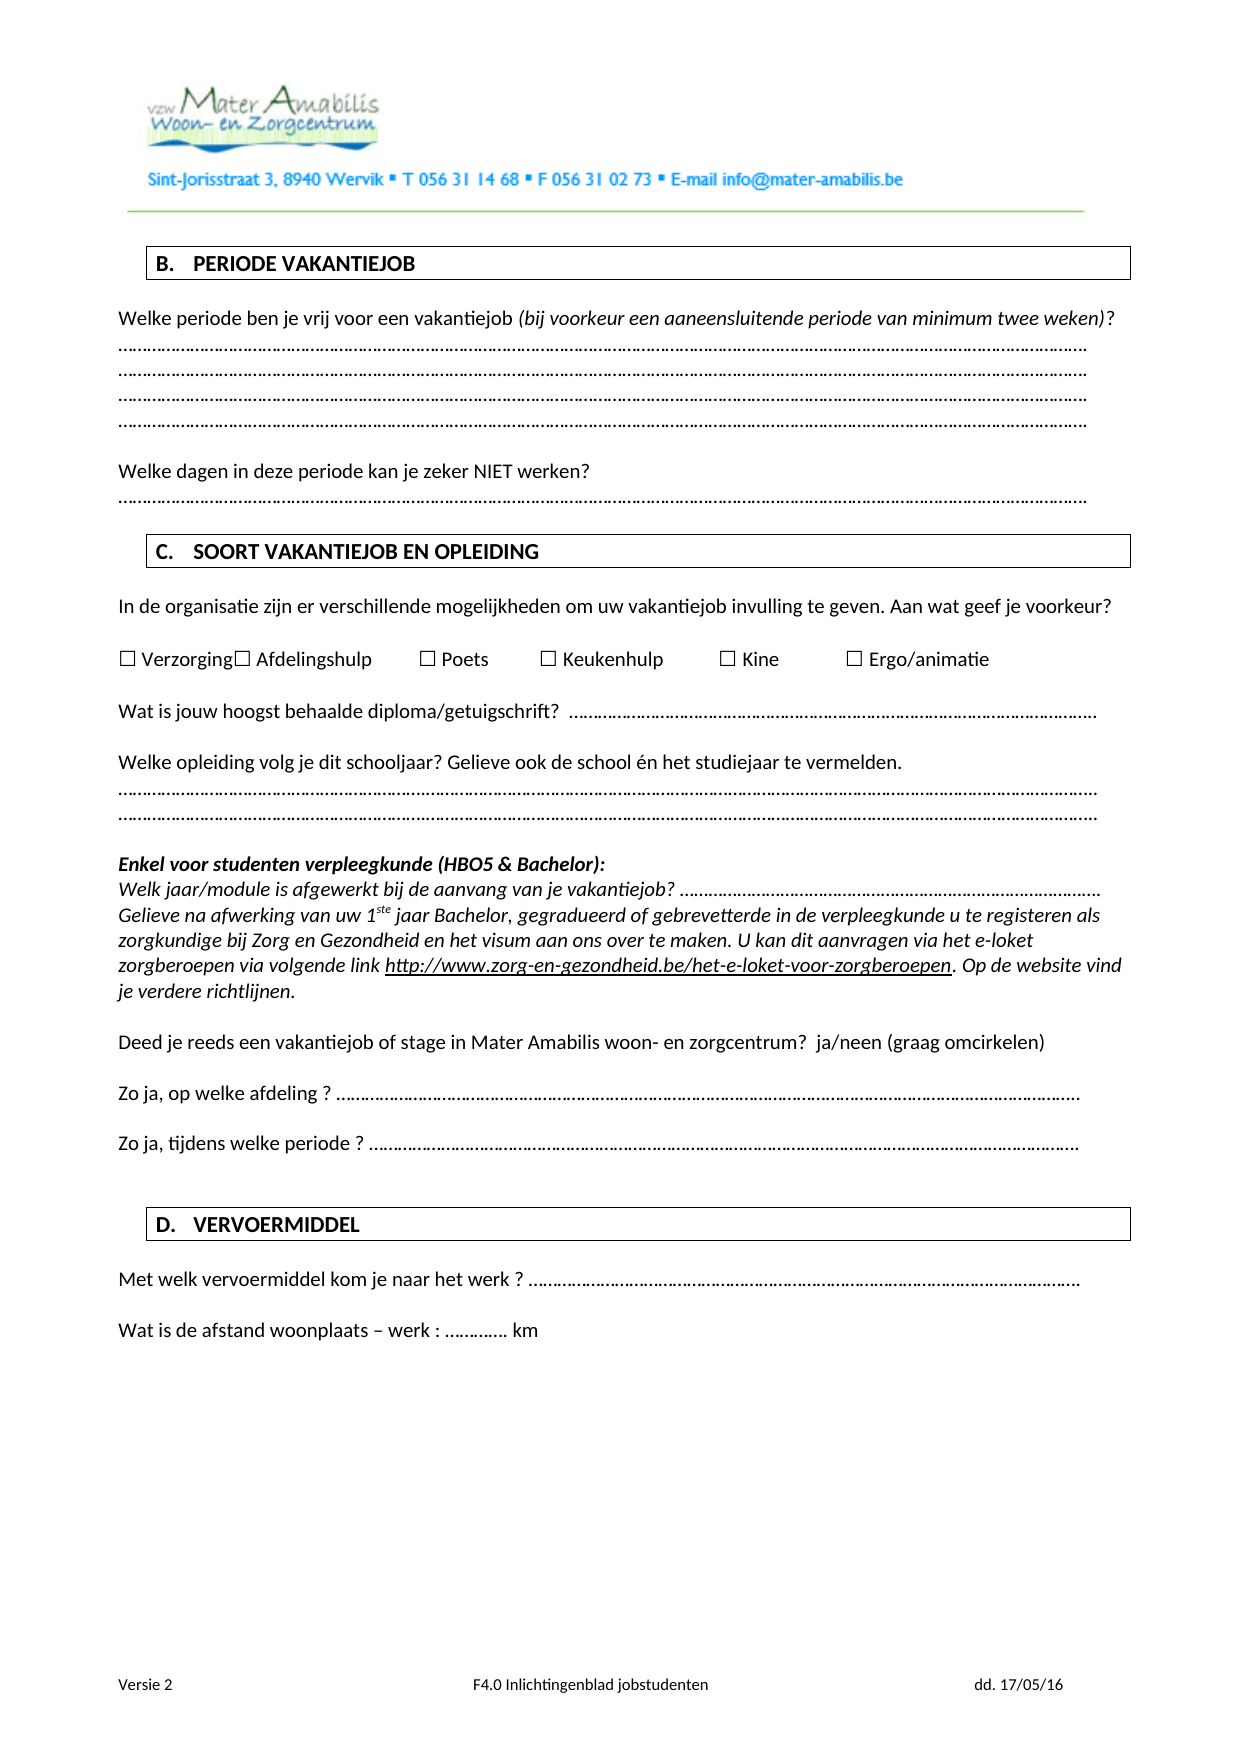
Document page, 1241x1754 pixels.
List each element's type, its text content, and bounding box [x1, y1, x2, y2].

text Wat is de afstand woonplaats – werk : …………. km [118, 1317, 1122, 1343]
text …………………………………………………………………………………………………………………………………………………………………………………. [118, 483, 1122, 509]
text Zo ja, op welke afdeling ? ……………………………………………………………………………………………………………………………………….. [118, 1080, 1122, 1105]
list SOORT VAKANTIEJOB EN OPLEIDING [147, 535, 1130, 567]
text Wat is jouw hoogst behaalde diploma/getuigschrift? ……………………………………………………………………………………………….. [118, 698, 1122, 724]
text …………………………………………………………………………………………………………………………………………………………………………………. [118, 407, 1122, 432]
text Welke periode ben je vrij voor een vakantiejob (bij voorkeur een aaneensluitende periode van minimum twee weken)? [118, 305, 1122, 331]
text Gelieve na afwerking van uw 1ste jaar Bachelor, gegradueerd of gebrevetterde in de verpleegkunde u te registeren als zorgkundige bij Zorg en Gezondheid en het visum aan ons over te maken. U kan dit aanvragen via het e-loket zorgberoepen via volgende link http://www.zorg-en-gezondheid.be/het-e-loket-voor-zorgberoepen. Op de website vind je verdere richtlijnen. [118, 902, 1122, 1003]
text Verzorging Afdelingshulp Poets Keukenhulp Kine Ergo/animatie [118, 644, 1122, 673]
text Welke opleiding volg je dit schooljaar? Gelieve ook de school én het studiejaar te vermelden. ……………………………………………………….………………………………………………………………………………………………………………………….. [118, 749, 1122, 800]
text Met welk vervoermiddel kom je naar het werk ? ……………………………………………………………………………………………………. [118, 1266, 1122, 1292]
text …………………………………………………………………………………………………………………………………………………………………………………. [118, 382, 1122, 407]
text Welke dagen in deze periode kan je zeker NIET werken? [118, 458, 1122, 483]
picture [118, 59, 1114, 222]
text Zo ja, tijdens welke periode ? …………………………………………………………………………………………………………………………………. [118, 1131, 1122, 1156]
text In de organisatie zijn er verschillende mogelijkheden om uw vakantiejob invulling te geven. Aan wat geef je voorkeur? [118, 594, 1122, 619]
list VERVOERMIDDEL [147, 1208, 1130, 1240]
text Enkel voor studenten verpleegkunde (HBO5 & Bachelor): Welk jaar/module is afgewerkt bij de aanvang van je vakantiejob? ……………………………………………………………………………. [118, 851, 1122, 902]
text ……………………………………………………….………………………………………………………………………………………………………………………….. [118, 800, 1122, 826]
text …………………………………………………………………………………………………………………………………………………………………………………. …………………………………………………………………………………………………………………………………………………………………………………. [118, 331, 1122, 382]
text Deed je reeds een vakantiejob of stage in Mater Amabilis woon- en zorgcentrum? ja/neen (graag omcirkelen) [118, 1029, 1122, 1054]
list PERIODE VAKANTIEJOB [147, 247, 1130, 279]
